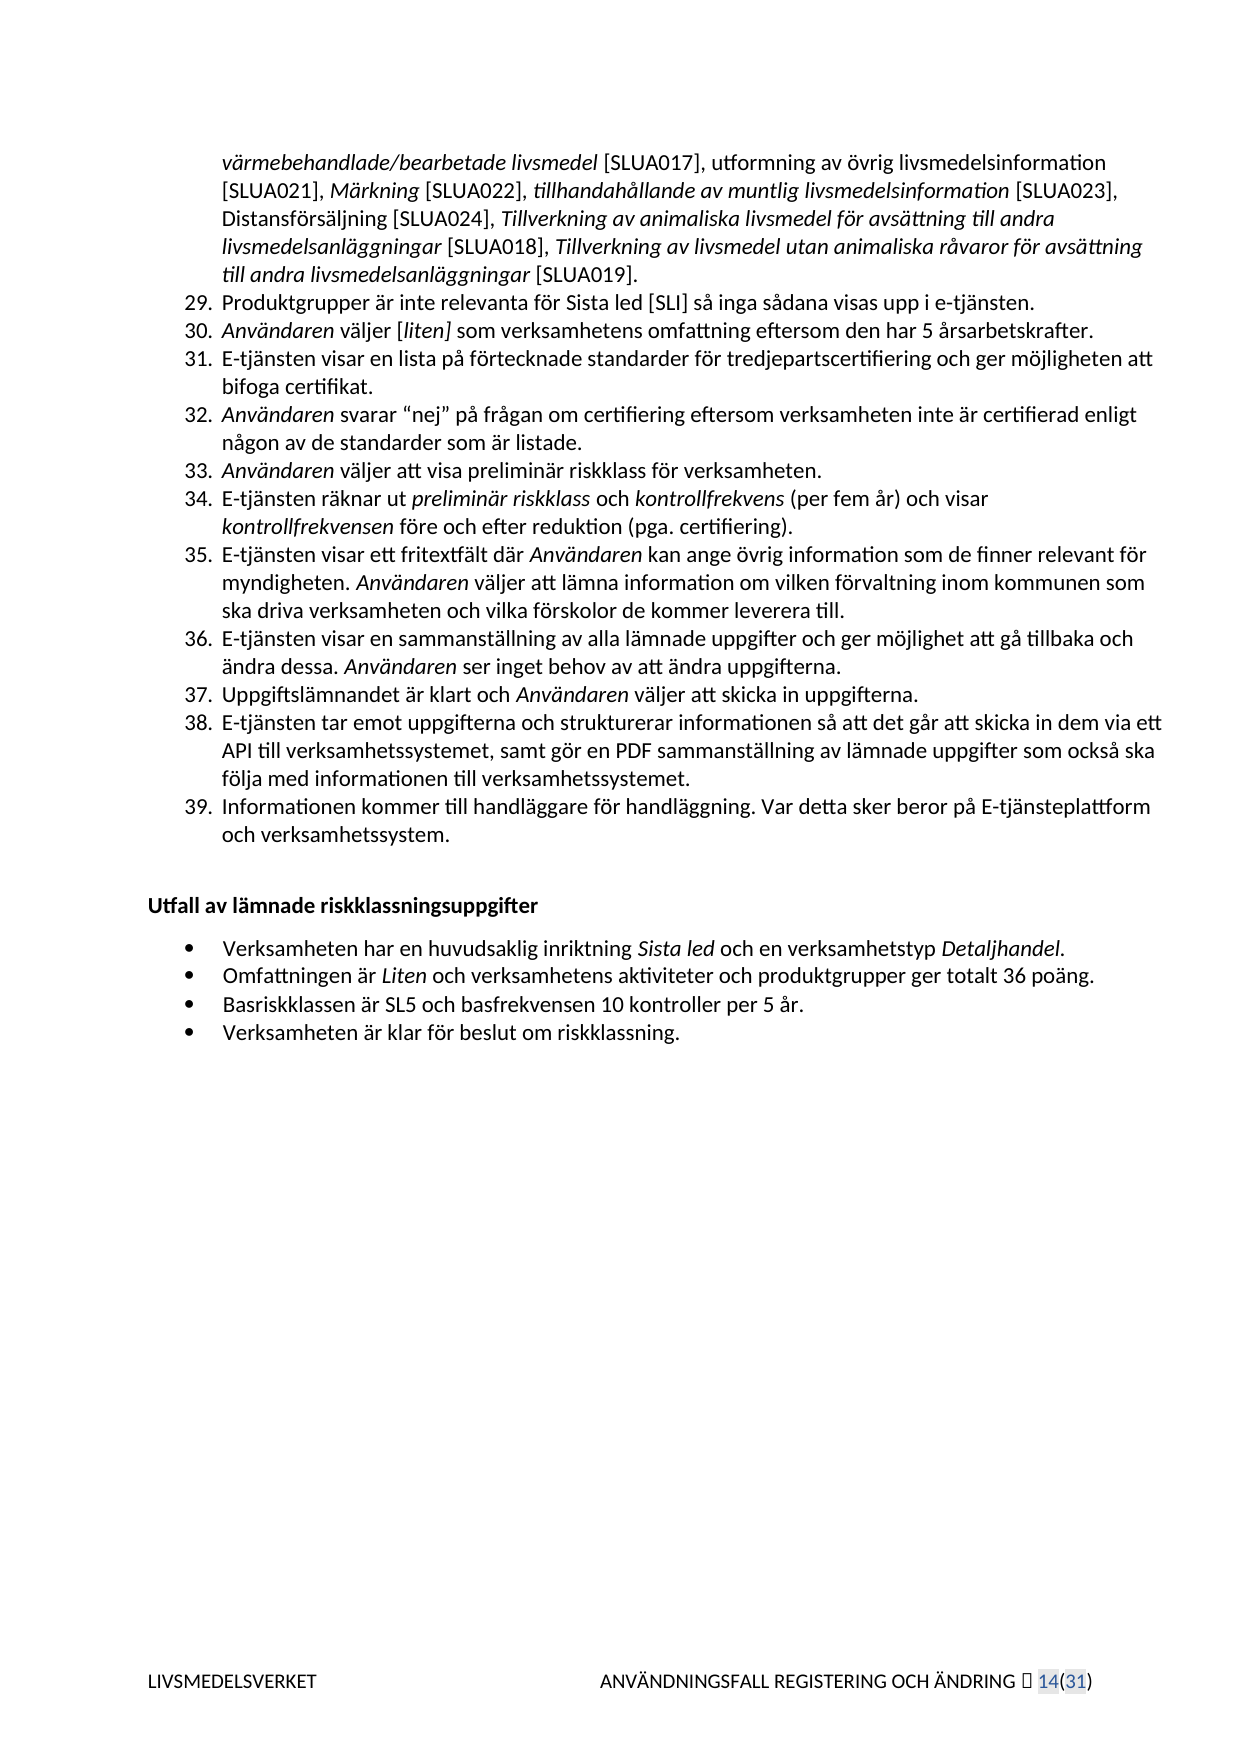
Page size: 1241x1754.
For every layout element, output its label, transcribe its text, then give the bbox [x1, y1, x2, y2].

text Utfall av lämnade riskklassningsuppgifter [148, 891, 1167, 919]
list E-tjänsten visar ett fritextfält där Användaren kan ange övrig information som de finner relevant för myndigheten. Användaren väljer att lämna information om vilken förvaltning inom kommunen som ska driva verksamheten och vilka förskolor de kommer leverera till. [184, 540, 1167, 624]
list Användaren svarar “nej” på frågan om certifiering eftersom verksamheten inte är certifierad enligt någon av de standarder som är listade. [184, 400, 1167, 456]
list Omfattningen är Liten och verksamhetens aktiviteter och produktgrupper ger totalt 36 poäng. [185, 962, 1167, 990]
list Produktgrupper är inte relevanta för Sista led [SLI] så inga sådana visas upp i e-tjänsten. [184, 288, 1167, 316]
list E-tjänsten tar emot uppgifterna och strukturerar informationen så att det går att skicka in dem via ett API till verksamhetssystemet, samt gör en PDF sammanställning av lämnade uppgifter som också ska följa med informationen till verksamhetssystemet. [184, 708, 1167, 792]
list Basriskklassen är SL5 och basfrekvensen 10 kontroller per 5 år. [185, 990, 1167, 1018]
list E-tjänsten räknar ut preliminär riskklass och kontrollfrekvens (per fem år) och visar kontrollfrekvensen före och efter reduktion (pga. certifiering). [184, 484, 1167, 540]
list Användaren väljer att visa preliminär riskklass för verksamheten. [184, 456, 1167, 484]
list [184, 148, 1167, 288]
list Uppgiftslämnandet är klart och Användaren väljer att skicka in uppgifterna. [184, 680, 1167, 708]
list Verksamheten är klar för beslut om riskklassning. [185, 1018, 1167, 1046]
list Informationen kommer till handläggare för handläggning. Var detta sker beror på E-tjänsteplattform och verksamhetssystem. [184, 792, 1167, 848]
list Verksamheten har en huvudsaklig inriktning Sista led och en verksamhetstyp Detaljhandel. [185, 934, 1167, 962]
list Användaren väljer [liten] som verksamhetens omfattning eftersom den har 5 årsarbetskrafter. [184, 316, 1167, 344]
list E-tjänsten visar en sammanställning av alla lämnade uppgifter och ger möjlighet att gå tillbaka och ändra dessa. Användaren ser inget behov av att ändra uppgifterna. [184, 624, 1167, 680]
list E-tjänsten visar en lista på förtecknade standarder för tredjepartscertifiering och ger möjligheten att bifoga certifikat. [184, 344, 1167, 400]
